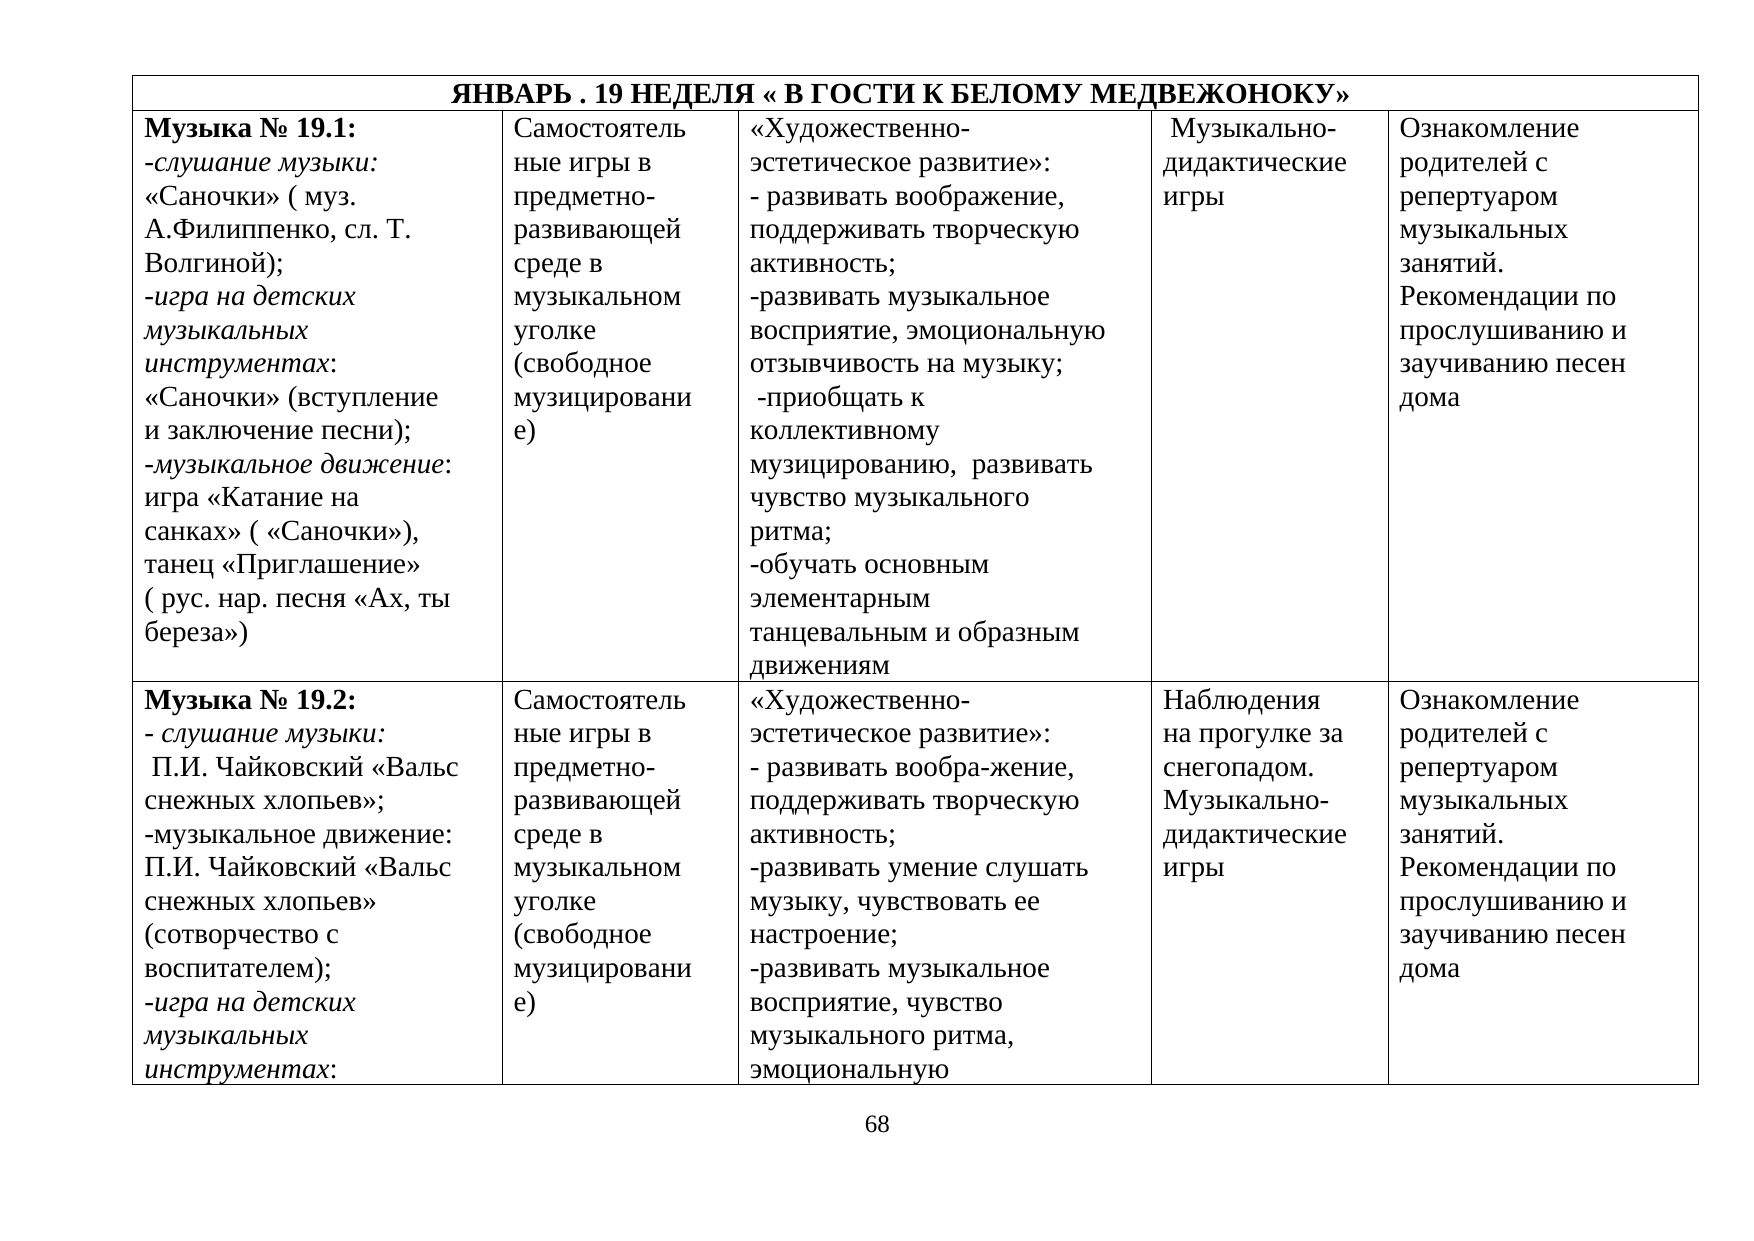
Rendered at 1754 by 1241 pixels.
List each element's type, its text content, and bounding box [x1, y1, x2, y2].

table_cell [1152, 682, 1388, 1084]
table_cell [739, 682, 1151, 1084]
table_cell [1389, 682, 1698, 1084]
table_cell ЯНВАРЬ . 19 НЕДЕЛЯ « В ГОСТИ К БЕЛОМУ МЕДВЕЖОНОКУ» [133, 76, 1698, 109]
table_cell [133, 682, 502, 1084]
table_cell Ознакомление родителей с репертуаром музыкальных занятий. Рекомендации по прослушиванию и заучиванию песен дома [1389, 111, 1698, 681]
table_cell Самостоятельные игры в предметно-развивающей среде в музыкальном уголке (свободное музицирование) [503, 111, 738, 681]
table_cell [503, 682, 738, 1084]
table_cell Музыка № 19.1: -слушание музыки: «Саночки» ( муз. А.Филиппенко, сл. Т. Волгиной); -игра на детских музыкальных инструментах: «Саночки» (вступление и заключение песни); -музыкальное движение: игра «Катание на санках» ( «Саночки»), танец «Приглашение» ( рус. нар. песня «Ах, ты береза») [133, 111, 502, 681]
table_cell Музыкально-дидактические игры [1152, 111, 1388, 681]
table_cell «Художественно-эстетическое развитие»: - развивать воображение, поддерживать творческую активность; -развивать музыкальное восприятие, эмоциональную отзывчивость на музыку; -приобщать к коллективному музицированию, развивать чувство музыкального ритма; -обучать основным элементарным танцевальным и образным движениям [739, 111, 1151, 681]
